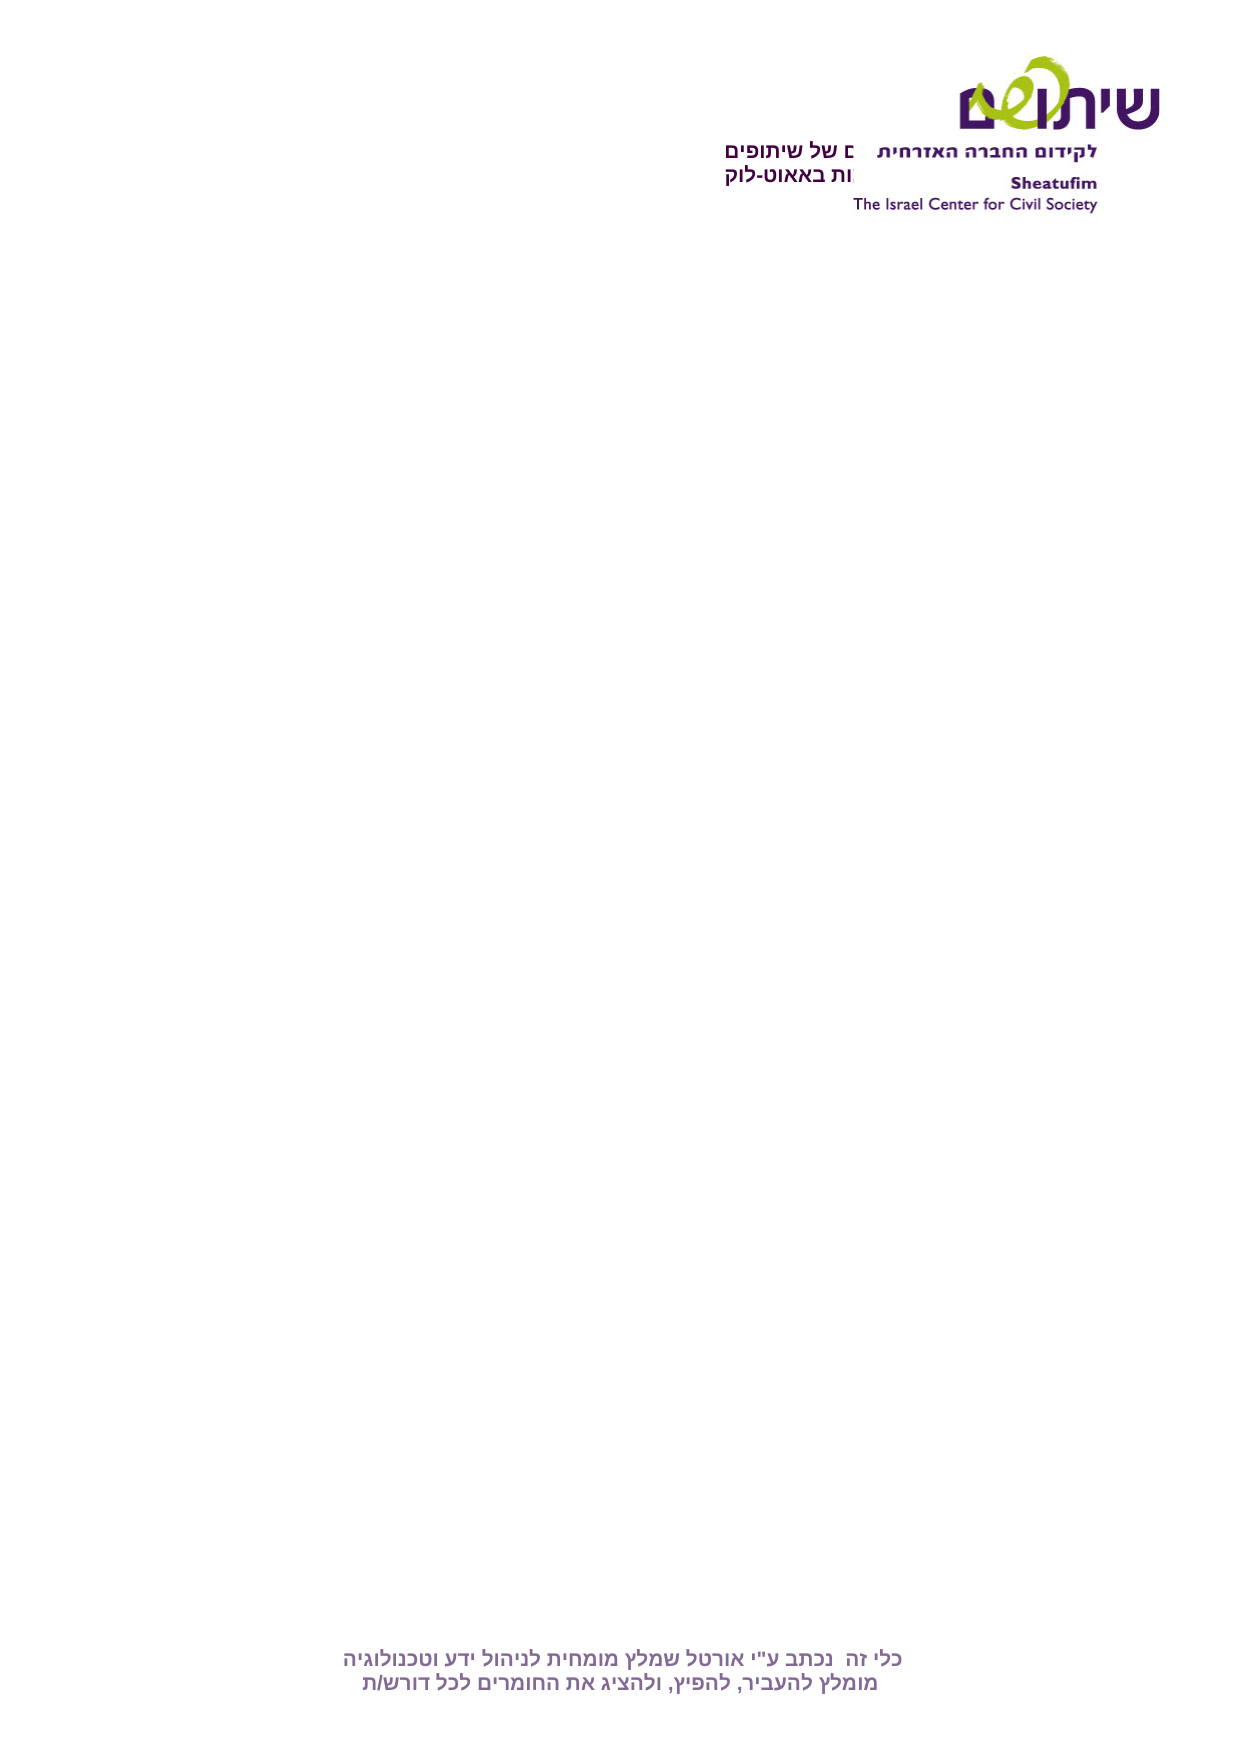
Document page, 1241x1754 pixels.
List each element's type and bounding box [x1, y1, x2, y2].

picture [853, 56, 1160, 214]
